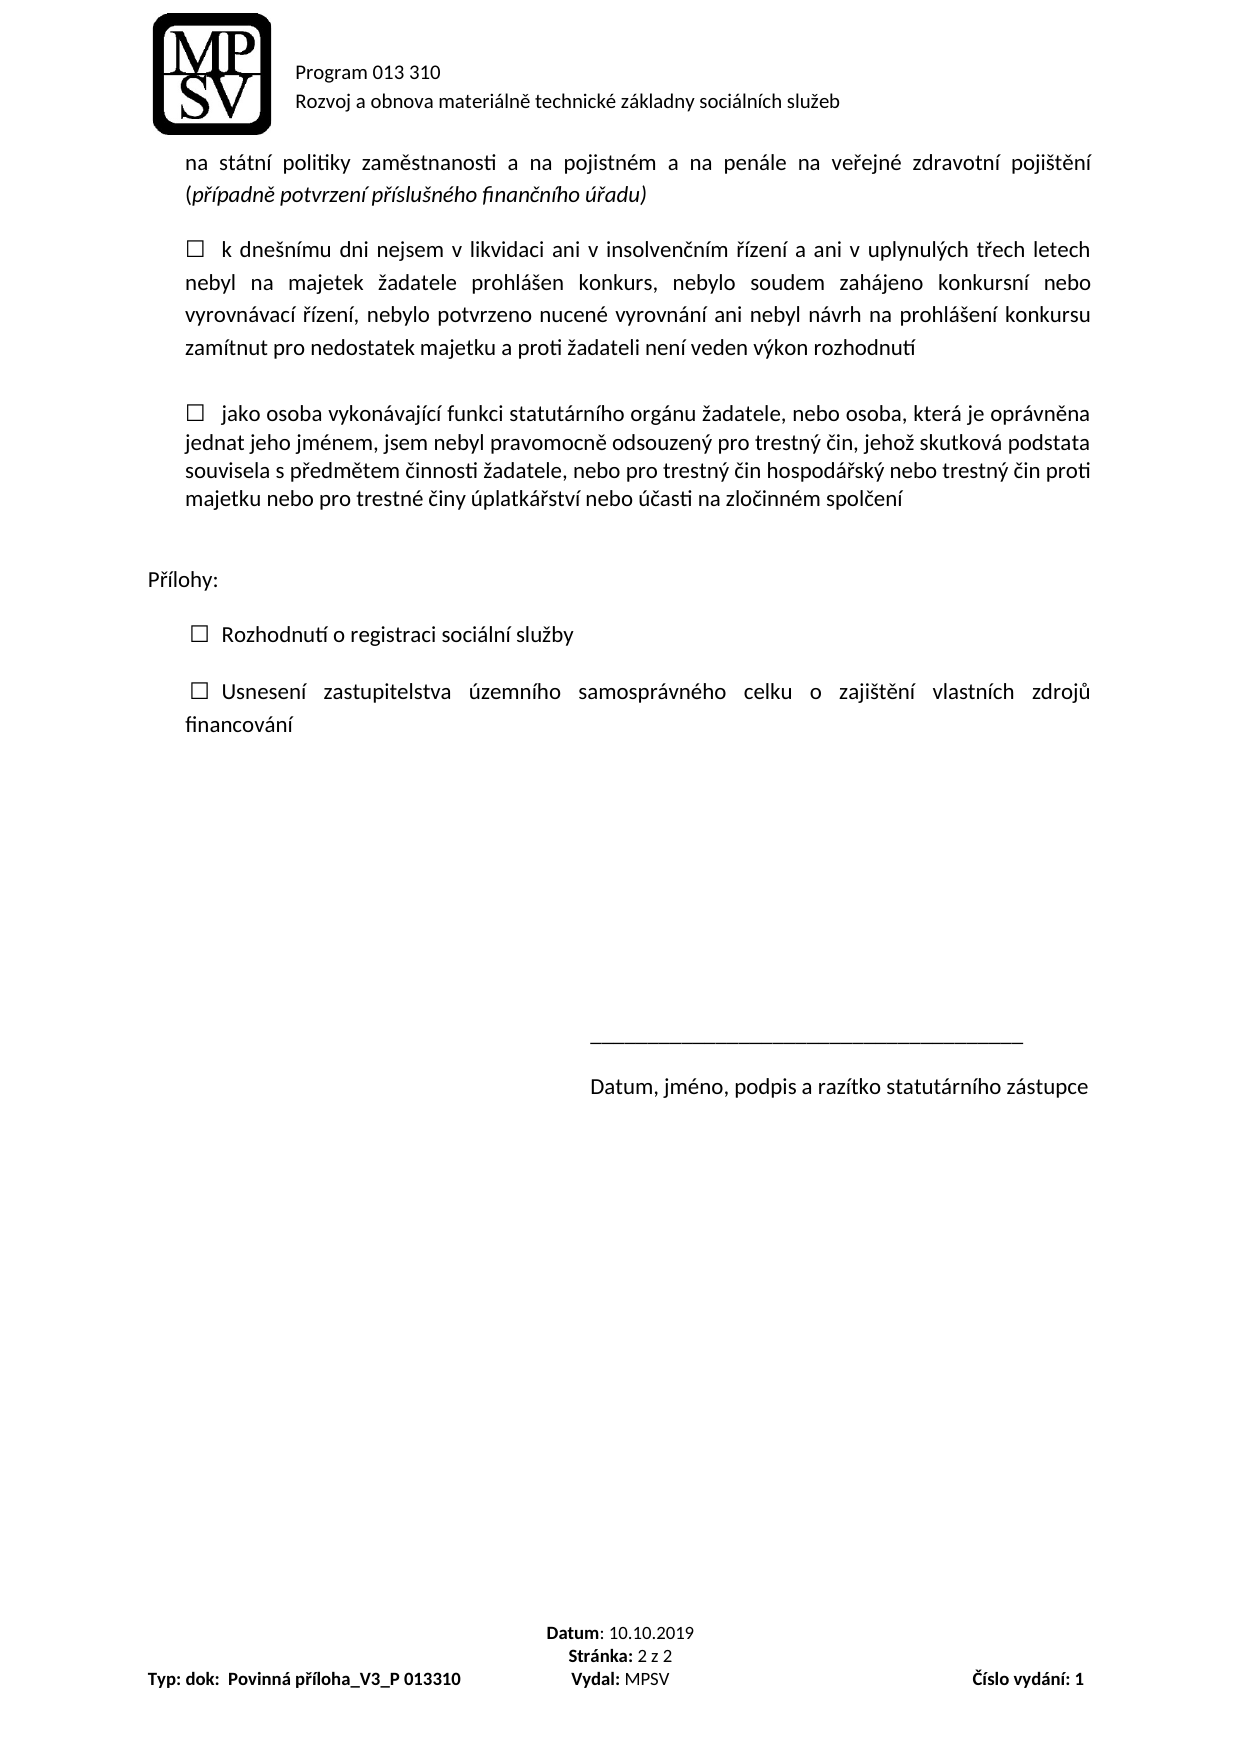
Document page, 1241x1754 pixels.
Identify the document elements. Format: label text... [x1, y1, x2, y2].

text ______________________________________ [590, 987, 1092, 1047]
text Přílohy: [148, 565, 1092, 593]
text jako osoba vykonávající funkci statutárního orgánu žadatele, nebo osoba, která je oprávněna jednat jeho jménem, jsem nebyl pravomocně odsouzený pro trestný čin, jehož skutková podstata souvisela s předmětem činnosti žadatele, nebo pro trestný čin hospodářský nebo trestný čin proti majetku nebo pro trestné činy úplatkářství nebo účasti na zločinném spolčení [185, 397, 1092, 512]
picture [152, 13, 272, 135]
text Datum, jméno, podpis a razítko statutárního zástupce [516, 1072, 1092, 1100]
text Rozhodnutí o registraci sociální služby [148, 618, 1092, 650]
text k dnešnímu dni nejsem v likvidaci ani v insolvenčním řízení a ani v uplynulých třech letech nebyl na majetek žadatele prohlášen konkurs, nebylo soudem zahájeno konkursní nebo vyrovnávací řízení, nebylo potvrzeno nucené vyrovnání ani nebyl návrh na prohlášení konkursu zamítnut pro nedostatek majetku a proti žadateli není veden výkon rozhodnutí [185, 233, 1092, 361]
text Usnesení zastupitelstva územního samosprávného celku o zajištění vlastních zdrojů financování [148, 675, 1092, 739]
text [185, 148, 1092, 208]
